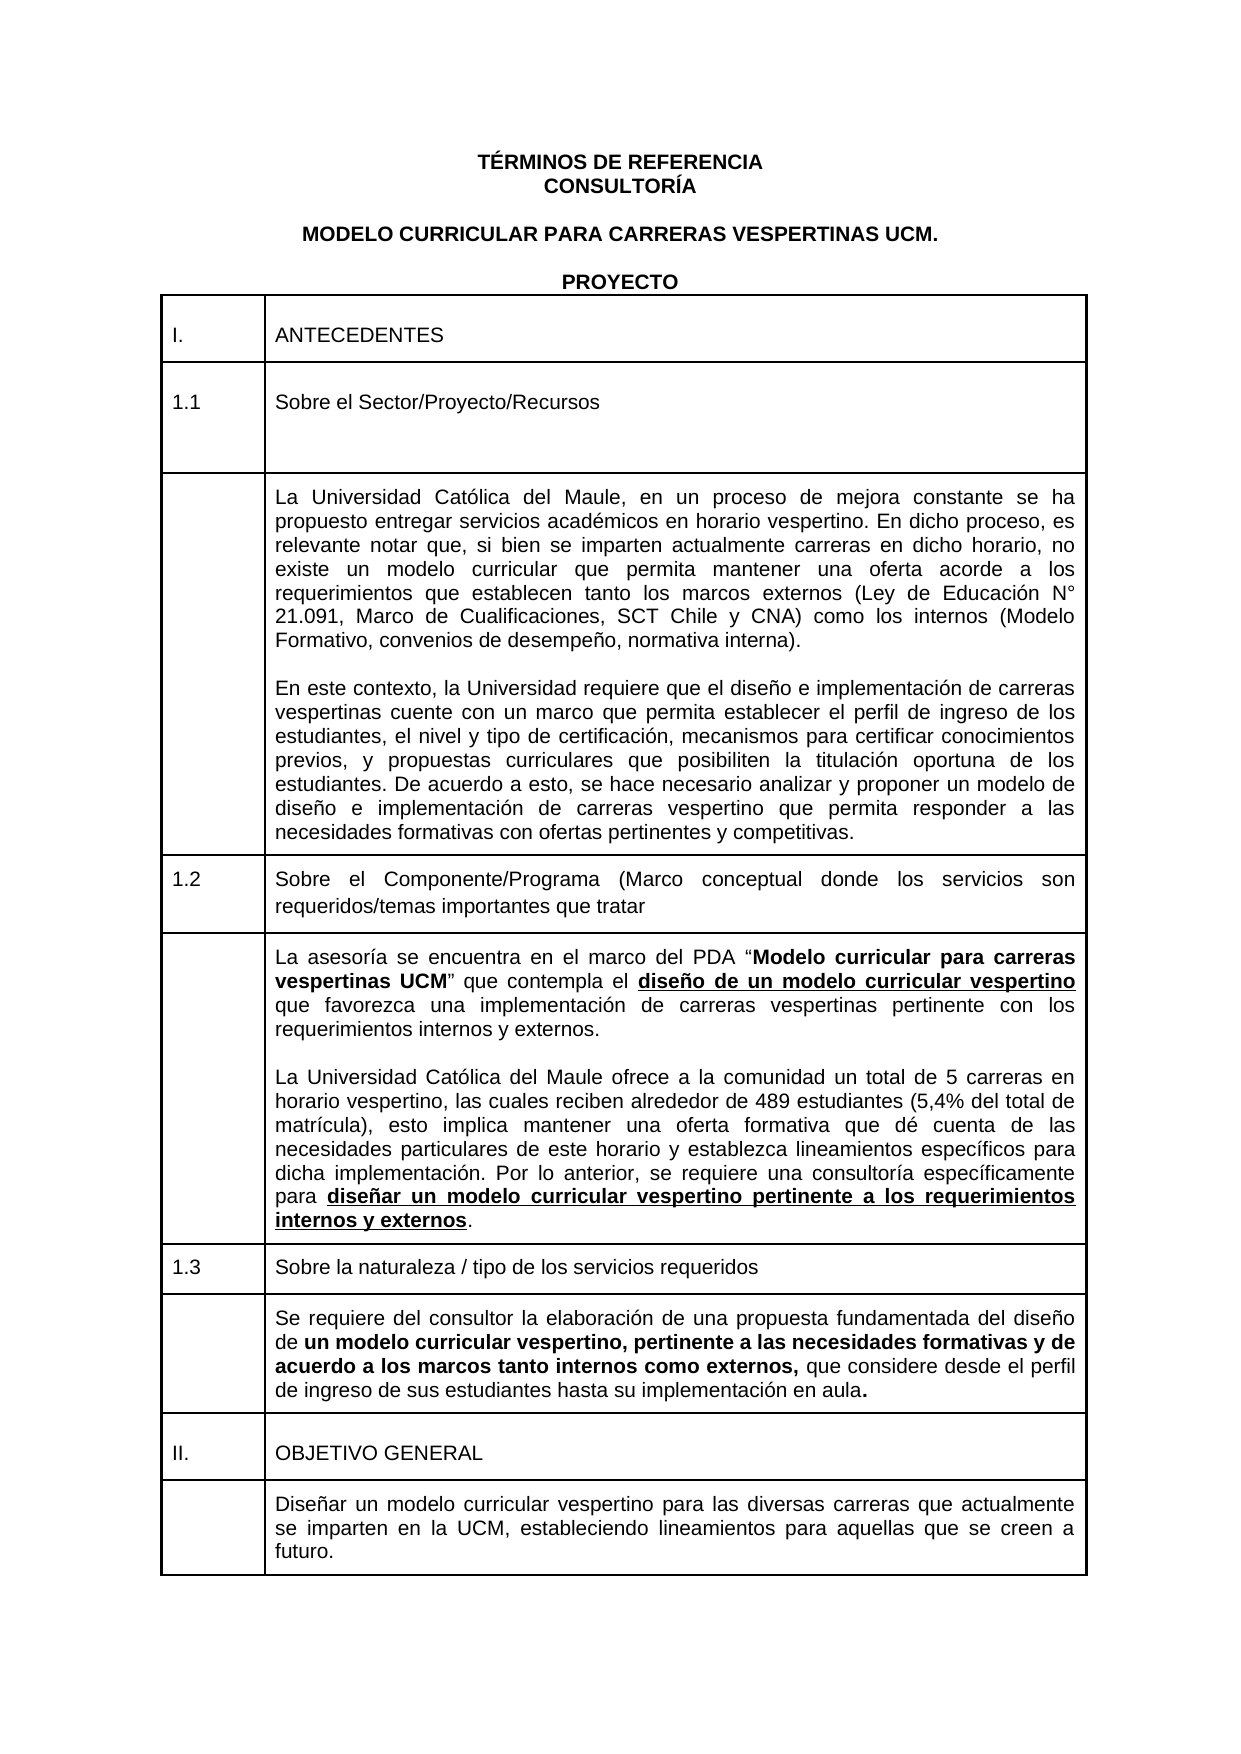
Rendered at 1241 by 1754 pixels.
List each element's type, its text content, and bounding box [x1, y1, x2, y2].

text CONSULTORÍA [150, 174, 1090, 198]
table_cell [163, 1481, 264, 1574]
table_cell [163, 934, 264, 1243]
table_cell 1.2 [163, 856, 264, 932]
table_header ANTECEDENTES [266, 296, 1085, 361]
table_cell La asesoría se encuentra en el marco del PDA “Modelo curricular para carreras vespertinas UCM” que contempla el diseño de un modelo curricular vespertino que favorezca una implementación de carreras vespertinas pertinente con los requerimientos internos y externos. La Universidad Católica del Maule ofrece a la comunidad un total de 5 carreras en horario vespertino, las cuales reciben alrededor de 489 estudiantes (5,4% del total de matrícula), esto implica mantener una oferta formativa que dé cuenta de las necesidades particulares de este horario y establezca lineamientos específicos para dicha implementación. Por lo anterior, se requiere una consultoría específicamente para diseñar un modelo curricular vespertino pertinente a los requerimientos internos y externos. [266, 934, 1085, 1243]
table_cell [163, 1295, 264, 1412]
table_cell Diseñar un modelo curricular vespertino para las diversas carreras que actualmente se imparten en la UCM, estableciendo lineamientos para aquellas que se creen a futuro. [266, 1481, 1085, 1574]
table_cell [163, 474, 264, 854]
table_header I. [163, 296, 264, 361]
table_cell 1.3 [163, 1245, 264, 1293]
table_cell Sobre el Componente/Programa (Marco conceptual donde los servicios son requeridos/temas importantes que tratar [266, 856, 1085, 932]
table_cell OBJETIVO GENERAL [266, 1414, 1085, 1479]
text TÉRMINOS DE REFERENCIA [150, 150, 1090, 174]
table_cell II. [163, 1414, 264, 1479]
table_cell Sobre la naturaleza / tipo de los servicios requeridos [266, 1245, 1085, 1293]
text MODELO CURRICULAR PARA CARRERAS VESPERTINAS UCM. [150, 222, 1090, 246]
table_cell 1.1 [163, 363, 264, 472]
text PROYECTO [150, 270, 1090, 294]
table_cell La Universidad Católica del Maule, en un proceso de mejora constante se ha propuesto entregar servicios académicos en horario vespertino. En dicho proceso, es relevante notar que, si bien se imparten actualmente carreras en dicho horario, no existe un modelo curricular que permita mantener una oferta acorde a los requerimientos que establecen tanto los marcos externos (Ley de Educación N° 21.091, Marco de Cualificaciones, SCT Chile y CNA) como los internos (Modelo Formativo, convenios de desempeño, normativa interna). En este contexto, la Universidad requiere que el diseño e implementación de carreras vespertinas cuente con un marco que permita establecer el perfil de ingreso de los estudiantes, el nivel y tipo de certificación, mecanismos para certificar conocimientos previos, y propuestas curriculares que posibiliten la titulación oportuna de los estudiantes. De acuerdo a esto, se hace necesario analizar y proponer un modelo de diseño e implementación de carreras vespertino que permita responder a las necesidades formativas con ofertas pertinentes y competitivas. [266, 474, 1085, 854]
table_cell Se requiere del consultor la elaboración de una propuesta fundamentada del diseño de un modelo curricular vespertino, pertinente a las necesidades formativas y de acuerdo a los marcos tanto internos como externos, que considere desde el perfil de ingreso de sus estudiantes hasta su implementación en aula. [266, 1295, 1085, 1412]
table_cell Sobre el Sector/Proyecto/Recursos [266, 363, 1085, 472]
